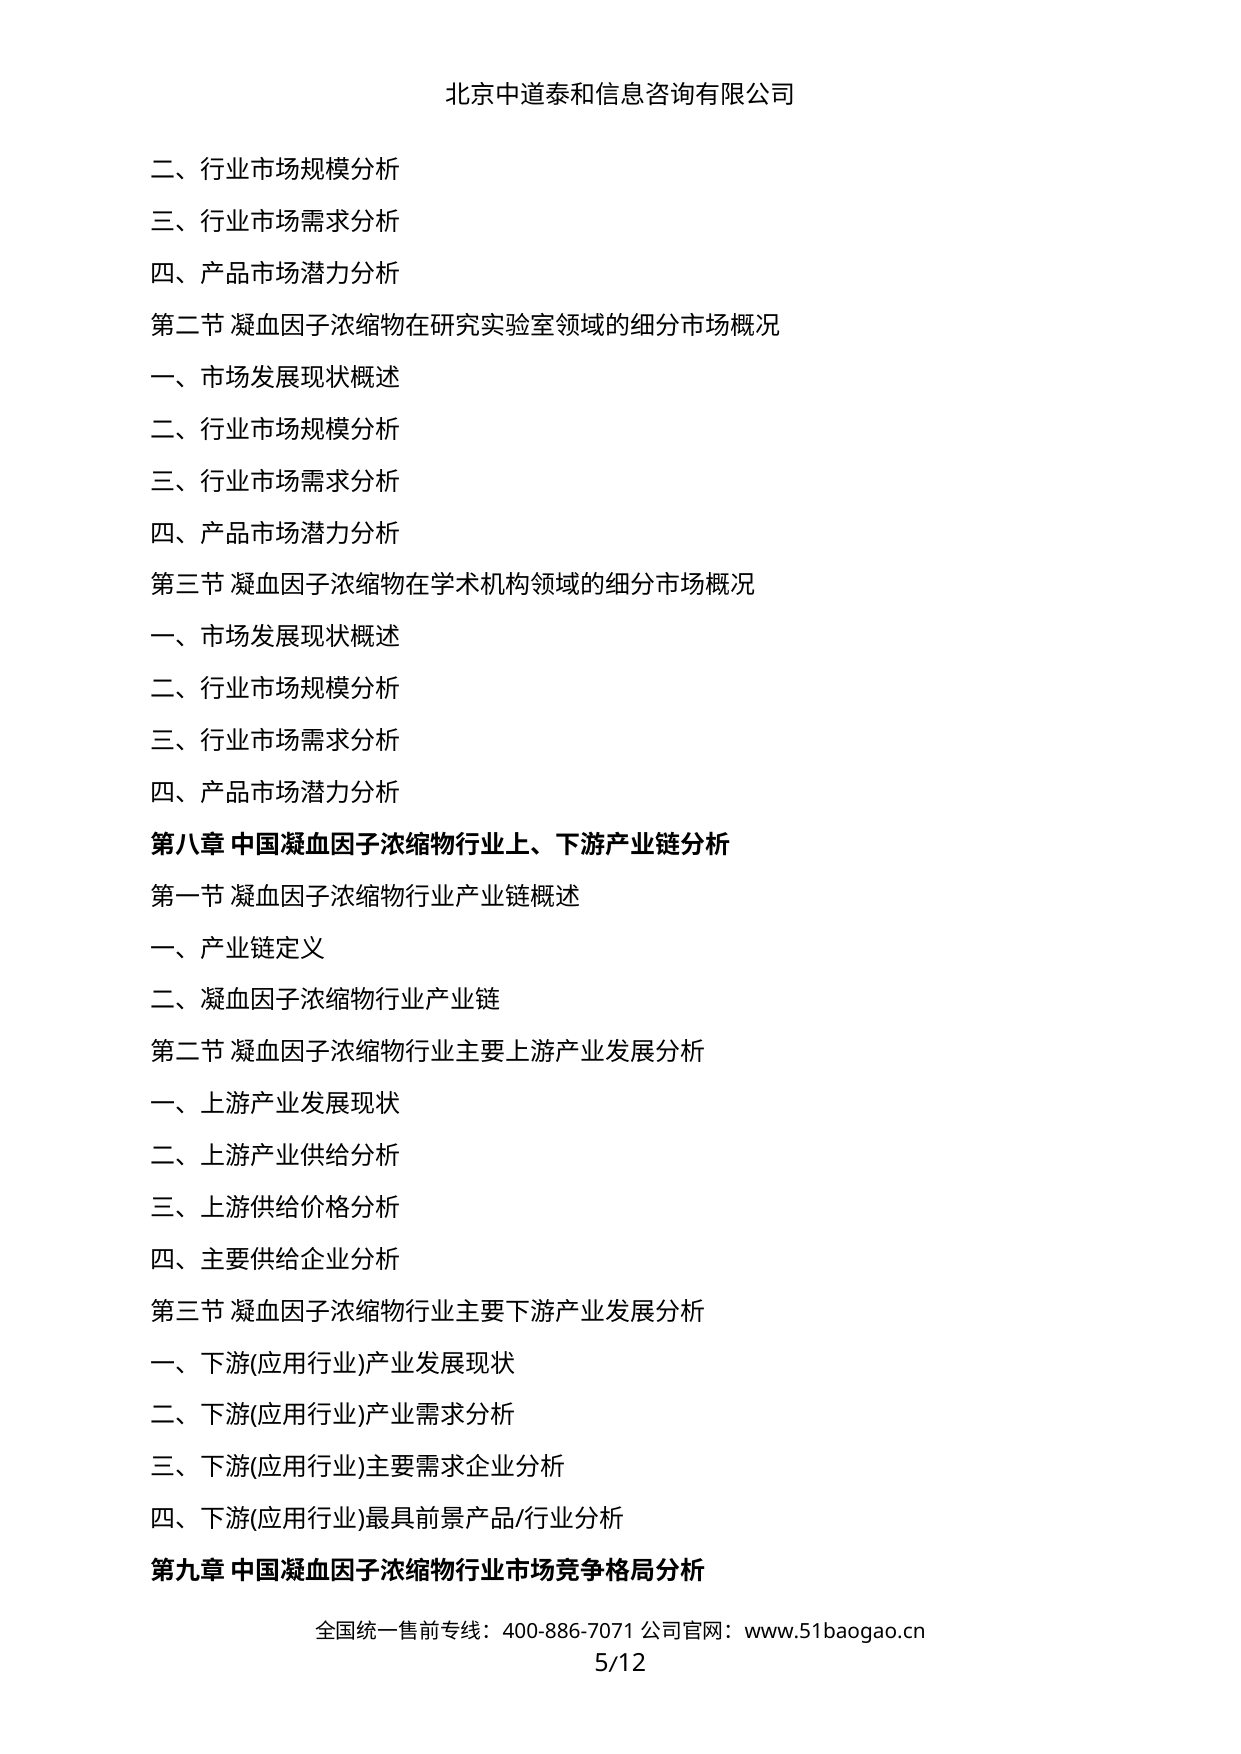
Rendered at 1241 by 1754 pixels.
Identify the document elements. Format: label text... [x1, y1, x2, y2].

text 三、行业市场需求分析 [150, 721, 1090, 757]
text 二、凝血因子浓缩物行业产业链 [150, 980, 1090, 1016]
text 第九章 中国凝血因子浓缩物行业市场竞争格局分析 [150, 1551, 1090, 1587]
text 一、产业链定义 [150, 928, 1090, 964]
text 一、市场发展现状概述 [150, 357, 1090, 394]
text 四、产品市场潜力分析 [150, 254, 1090, 290]
text 第一节 凝血因子浓缩物行业产业链概述 [150, 876, 1090, 912]
text 一、市场发展现状概述 [150, 617, 1090, 653]
text 第三节 凝血因子浓缩物行业主要下游产业发展分析 [150, 1291, 1090, 1327]
text 第三节 凝血因子浓缩物在学术机构领域的细分市场概况 [150, 565, 1090, 601]
text 三、行业市场需求分析 [150, 461, 1090, 497]
text 三、下游(应用行业)主要需求企业分析 [150, 1447, 1090, 1483]
text 二、行业市场规模分析 [150, 669, 1090, 705]
text 第二节 凝血因子浓缩物行业主要上游产业发展分析 [150, 1032, 1090, 1068]
text 四、主要供给企业分析 [150, 1239, 1090, 1276]
text 四、下游(应用行业)最具前景产品/行业分析 [150, 1499, 1090, 1535]
text 四、产品市场潜力分析 [150, 513, 1090, 549]
text 二、行业市场规模分析 [150, 150, 1090, 186]
text 一、下游(应用行业)产业发展现状 [150, 1343, 1090, 1379]
text 三、行业市场需求分析 [150, 202, 1090, 238]
text 二、下游(应用行业)产业需求分析 [150, 1395, 1090, 1431]
text 第二节 凝血因子浓缩物在研究实验室领域的细分市场概况 [150, 306, 1090, 342]
text 二、行业市场规模分析 [150, 409, 1090, 446]
text 第八章 中国凝血因子浓缩物行业上、下游产业链分析 [150, 824, 1090, 861]
text 一、上游产业发展现状 [150, 1084, 1090, 1120]
text 四、产品市场潜力分析 [150, 772, 1090, 809]
text 三、上游供给价格分析 [150, 1187, 1090, 1224]
text 二、上游产业供给分析 [150, 1136, 1090, 1172]
